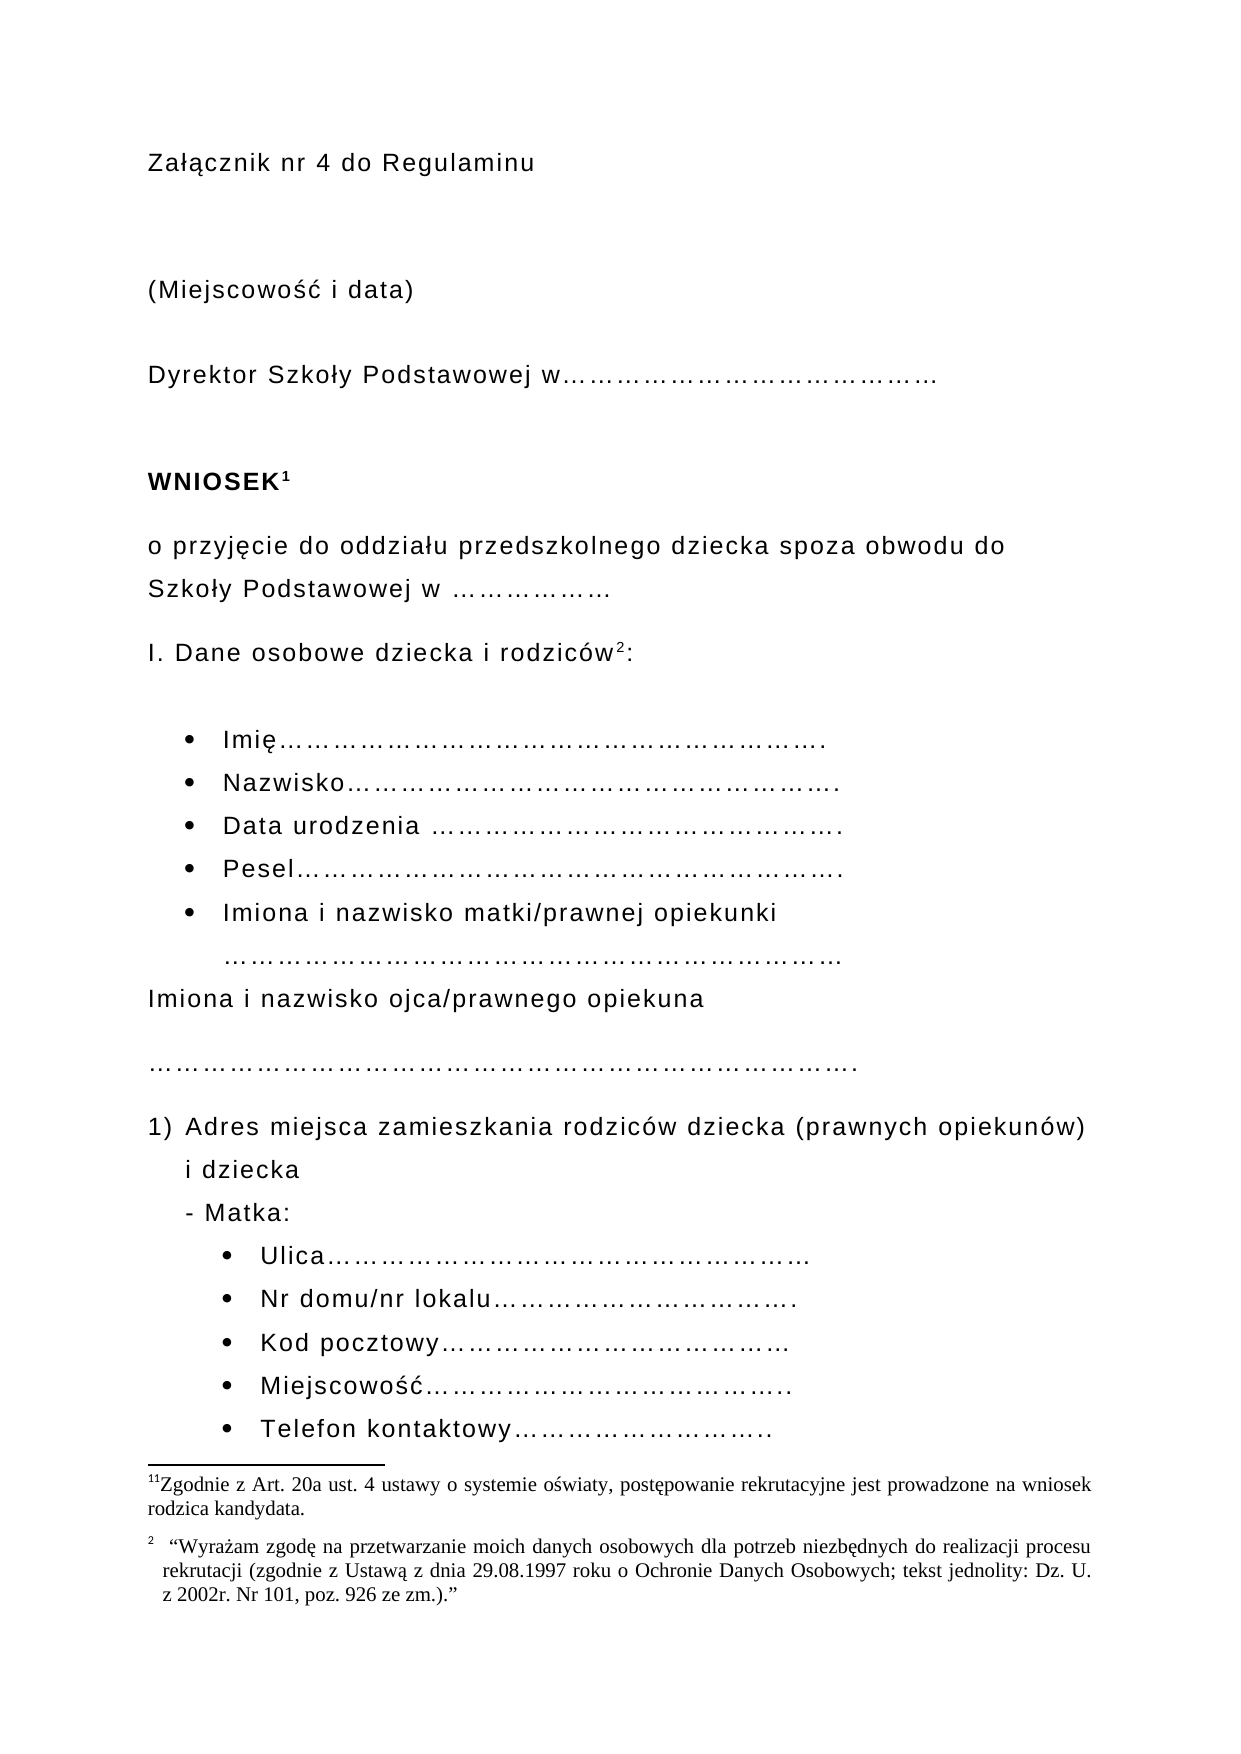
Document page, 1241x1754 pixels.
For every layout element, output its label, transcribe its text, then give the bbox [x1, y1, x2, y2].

list Nazwisko………………………………………………. [185, 768, 1093, 797]
list Kod pocztowy………………………………… [223, 1328, 1093, 1357]
list Adres miejsca zamieszkania rodziców dziecka (prawnych opiekunów) i dziecka - Matka: [148, 1112, 1093, 1227]
text o przyjęcie do oddziału przedszkolnego dziecka spoza obwodu do Szkoły Podstawowej w ……………… [148, 531, 1093, 603]
list Imię……………………………………………………. [185, 725, 1093, 753]
text I. Dane osobowe dziecka i rodziców: [148, 638, 1093, 667]
list Data urodzenia ………………………………………. [185, 811, 1093, 840]
text Załącznik nr 4 do Regulaminu [148, 148, 1093, 176]
list Imiona i nazwisko matki/prawnej opiekunki …………………………………………………………… [185, 898, 1093, 969]
list Miejscowość………………………………….. [223, 1371, 1093, 1400]
list Telefon kontaktowy……………………….. [223, 1414, 1093, 1443]
text (Miejscowość i data) [148, 275, 1093, 303]
list Pesel……………………………………………………. [185, 854, 1093, 883]
text ……………………………………………………………………. [148, 1048, 1093, 1077]
text WNIOSEK [148, 467, 1093, 496]
list Nr domu/nr lokalu……………………………. [223, 1284, 1093, 1313]
text Dyrektor Szkoły Podstawowej w…………………………………… [148, 360, 1093, 389]
list Ulica……………………………………………… [223, 1241, 1093, 1270]
text Imiona i nazwisko ojca/prawnego opiekuna [148, 984, 1093, 1013]
